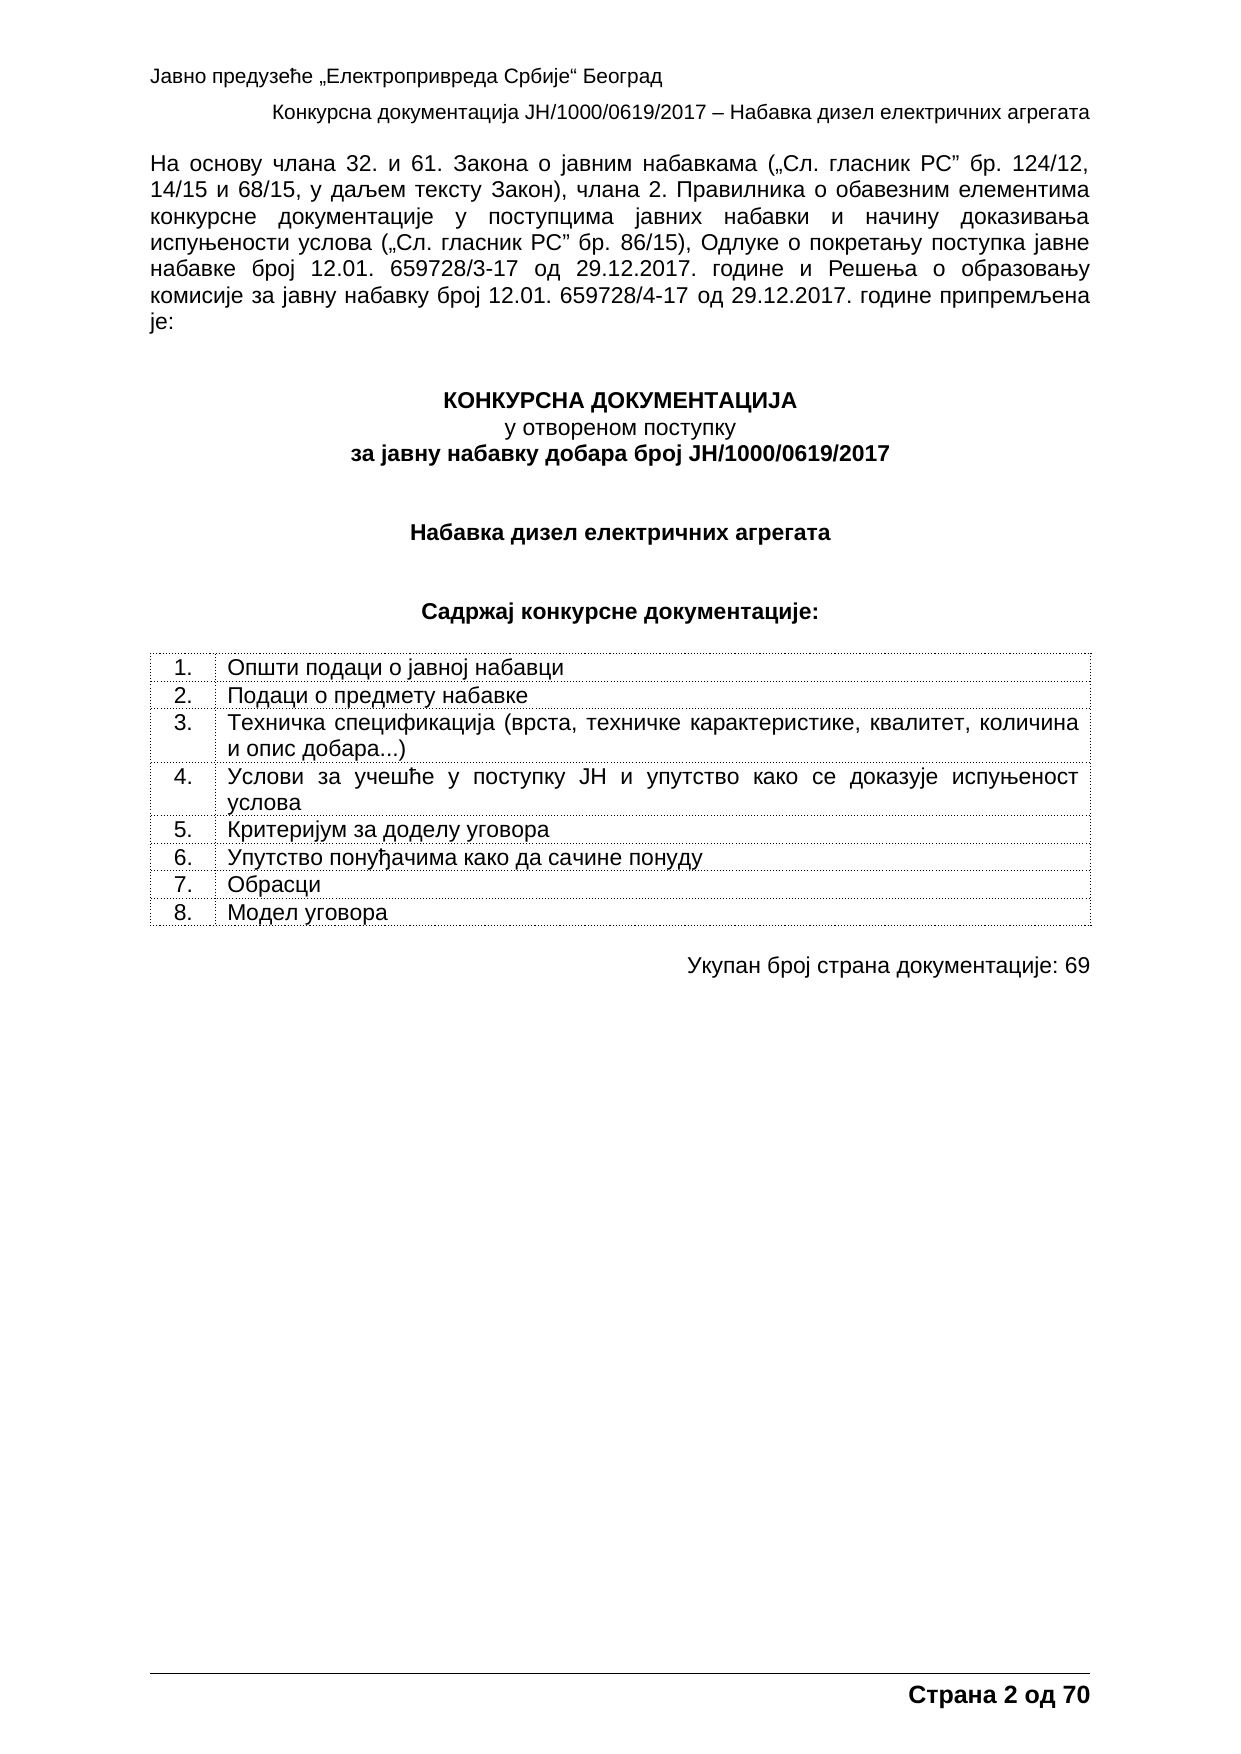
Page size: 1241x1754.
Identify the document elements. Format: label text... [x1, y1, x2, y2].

table_cell 6. [151, 843, 216, 870]
table_header 1. [151, 653, 216, 681]
table_cell Критеријум за доделу уговора [216, 815, 1091, 843]
table_cell Модел уговора [216, 898, 1091, 925]
table_cell Техничка спецификација (врста, техничке карактеристике, квалитет, количина и опис добара...) [216, 708, 1091, 762]
table_cell 7. [151, 870, 216, 898]
text Набавка дизел електричних агрегата [150, 519, 1090, 545]
table_cell 4. [151, 762, 216, 815]
table_cell Услови за учешће у поступку ЈН и упутство како се доказује испуњеност услова [216, 762, 1091, 815]
table_cell 8. [151, 898, 216, 925]
text КОНКУРСНА ДОКУМЕНТАЦИЈА [150, 387, 1090, 413]
text Укупан број страна документације: 69 [150, 952, 1090, 979]
text у отвореном поступку [150, 413, 1090, 440]
table_cell 3. [151, 708, 216, 762]
title Садржај конкурсне документације: [150, 598, 1090, 624]
table_header Општи подаци о јавној набавци [216, 653, 1091, 681]
table_cell Подаци о предмету набавке [216, 681, 1091, 708]
table_cell 2. [151, 681, 216, 708]
text На основу члана 32. и 61. Закона о јавним набавкама („Сл. гласник РС” бр. 124/12, 14/15 и 68/15, у даљем тексту Закон), члана 2. Правилника о обавезним елементима конкурсне документације у поступцима јавних набавки и начину доказивања испуњености услова („Сл. гласник РС” бр. 86/15), Одлуке о покретању поступка јавне набавке број 12.01. 659728/3-17 oд 29.12.2017. године и Решења о образовању комисије за јавну набавку број 12.01. 659728/4-17 oд 29.12.2017. године припремљена је: [150, 150, 1090, 334]
text за јавну набавку добара број ЈН/1000/0619/2017 [150, 440, 1090, 466]
table_cell Обрасци [216, 870, 1091, 898]
table_cell Упутство понуђачима како да сачине понуду [216, 843, 1091, 870]
table_cell 5. [151, 815, 216, 843]
